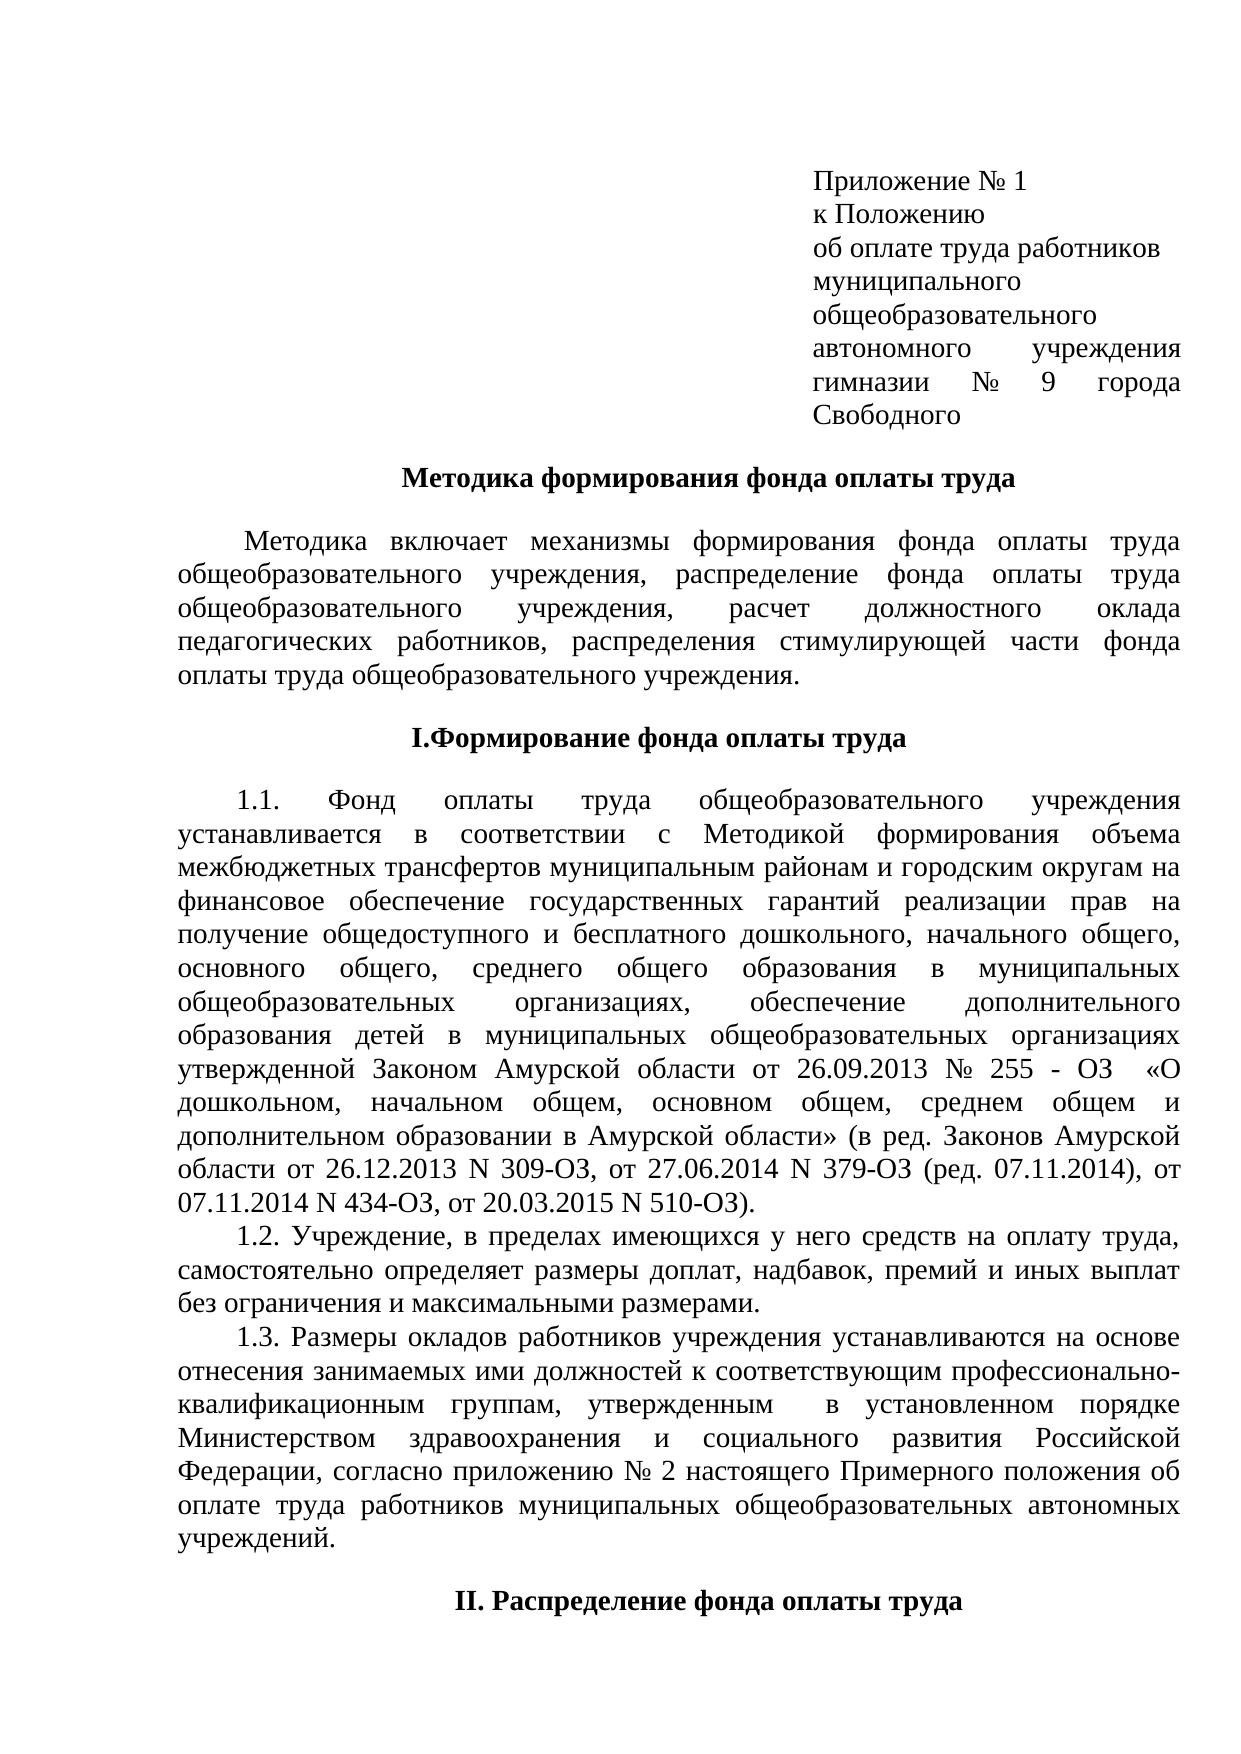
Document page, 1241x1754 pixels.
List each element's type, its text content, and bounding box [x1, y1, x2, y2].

text муниципального общеобразовательного автономного учреждения гимназии № 9 города Свободного [812, 263, 1181, 431]
text Методика формирования фонда оплаты труда [177, 460, 1181, 494]
text об оплате труда работников [812, 230, 1181, 263]
text Приложение № 1 [812, 163, 1181, 196]
text к Положению [812, 196, 1181, 230]
text 1.3. Размеры окладов работников учреждения устанавливаются на основе отнесения занимаемых ими должностей к соответствующим профессионально-квалификационным группам, утвержденным в установленном порядке Министерством здравоохранения и социального развития Российской Федерации, согласно приложению № 2 настоящего Примерного положения об оплате труда работников муниципальных общеобразовательных автономных учреждений. [177, 1319, 1181, 1554]
text 1.2. Учреждение, в пределах имеющихся у него средств на оплату труда, самостоятельно определяет размеры доплат, надбавок, премий и иных выплат без ограничения и максимальными размерами. [177, 1218, 1181, 1319]
text II. Распределение фонда оплаты труда [177, 1583, 1181, 1617]
text 1.1. Фонд оплаты труда общеобразовательного учреждения устанавливается в соответствии с Методикой формирования объема межбюджетных трансфертов муниципальным районам и городским округам на финансовое обеспечение государственных гарантий реализации прав на получение общедоступного и бесплатного дошкольного, начального общего, основного общего, среднего общего образования в муниципальных общеобразовательных организациях, обеспечение дополнительного образования детей в муниципальных общеобразовательных организациях утвержденной Законом Амурской области от 26.09.2013 № 255 - ОЗ «О дошкольном, начальном общем, основном общем, среднем общем и дополнительном образовании в Амурской области» (в ред. Законов Амурской области от 26.12.2013 N 309-ОЗ, от 27.06.2014 N 379-ОЗ (ред. 07.11.2014), от 07.11.2014 N 434-ОЗ, от 20.03.2015 N 510-ОЗ). [177, 782, 1181, 1218]
text I.Формирование фонда оплаты труда [177, 720, 1181, 753]
text Методика включает механизмы формирования фонда оплаты труда общеобразовательного учреждения, распределение фонда оплаты труда общеобразовательного учреждения, расчет должностного оклада педагогических работников, распределения стимулирующей части фонда оплаты труда общеобразовательного учреждения. [177, 523, 1181, 691]
